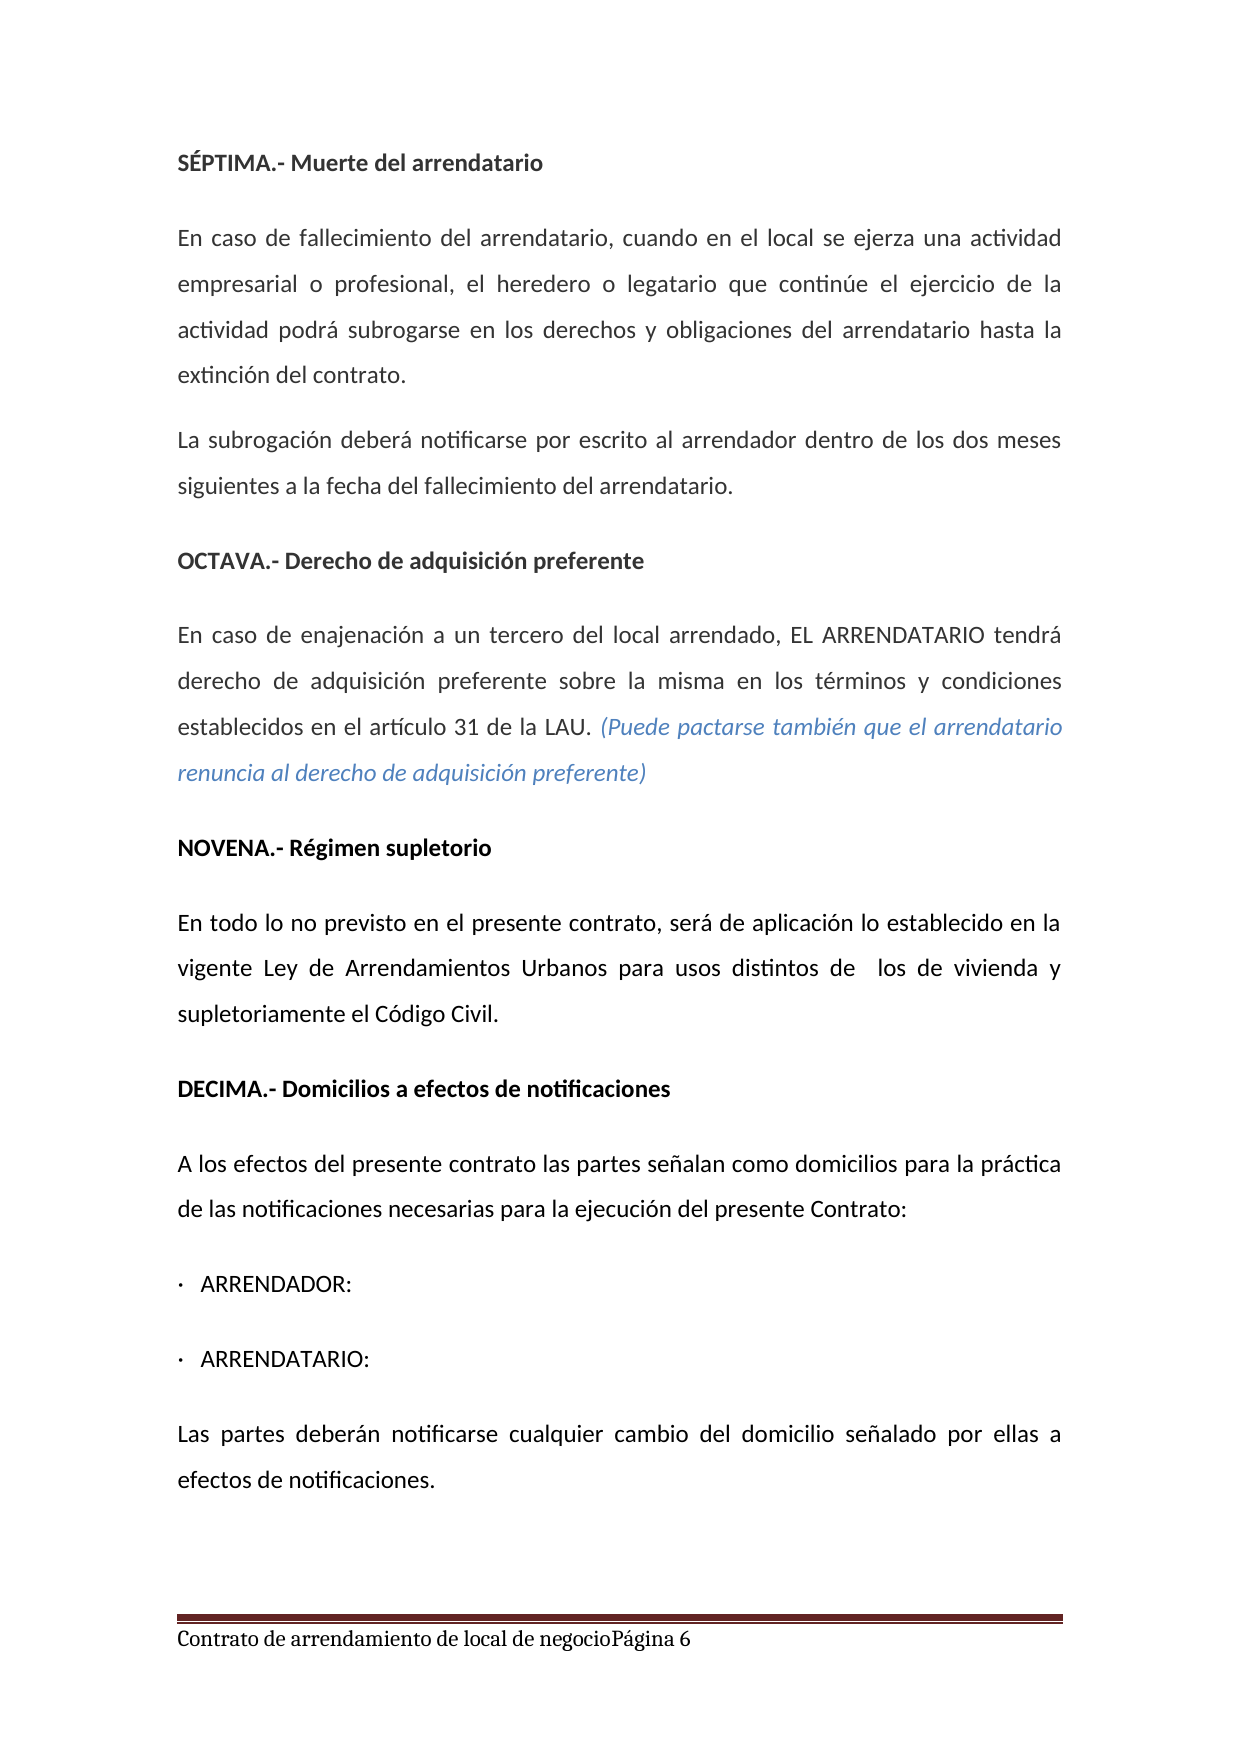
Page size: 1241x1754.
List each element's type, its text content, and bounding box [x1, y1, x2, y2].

text SÉPTIMA.- Muerte del arrendatario [177, 148, 1063, 178]
text En todo lo no previsto en el presente contrato, será de aplicación lo establecido en la vigente Ley de Arrendamientos Urbanos para usos distintos de los de vivienda y supletoriamente el Código Civil. [177, 907, 1063, 1029]
text · ARRENDATARIO: [177, 1343, 1063, 1374]
text DECIMA.- Domicilios a efectos de notificaciones [177, 1073, 1063, 1103]
text En caso de fallecimiento del arrendatario, cuando en el local se ejerza una actividad empresarial o profesional, el heredero o legatario que continúe el ejercicio de la actividad podrá subrogarse en los derechos y obligaciones del arrendatario hasta la extinción del contrato. [177, 222, 1063, 390]
text Las partes deberán notificarse cualquier cambio del domicilio señalado por ellas a efectos de notificaciones. [177, 1418, 1063, 1494]
text A los efectos del presente contrato las partes señalan como domicilios para la práctica de las notificaciones necesarias para la ejecución del presente Contrato: [177, 1148, 1063, 1224]
text En caso de enajenación a un tercero del local arrendado, EL ARRENDATARIO tendrá derecho de adquisición preferente sobre la misma en los términos y condiciones establecidos en el artículo 31 de la LAU. (Puede pactarse también que el arrendatario renuncia al derecho de adquisición preferente) [177, 620, 1063, 787]
text OCTAVA.- Derecho de adquisición preferente [177, 545, 1063, 575]
text NOVENA.- Régimen supletorio [177, 832, 1063, 862]
text La subrogación deberá notificarse por escrito al arrendador dentro de los dos meses siguientes a la fecha del fallecimiento del arrendatario. [177, 424, 1063, 500]
text · ARRENDADOR: [177, 1268, 1063, 1299]
